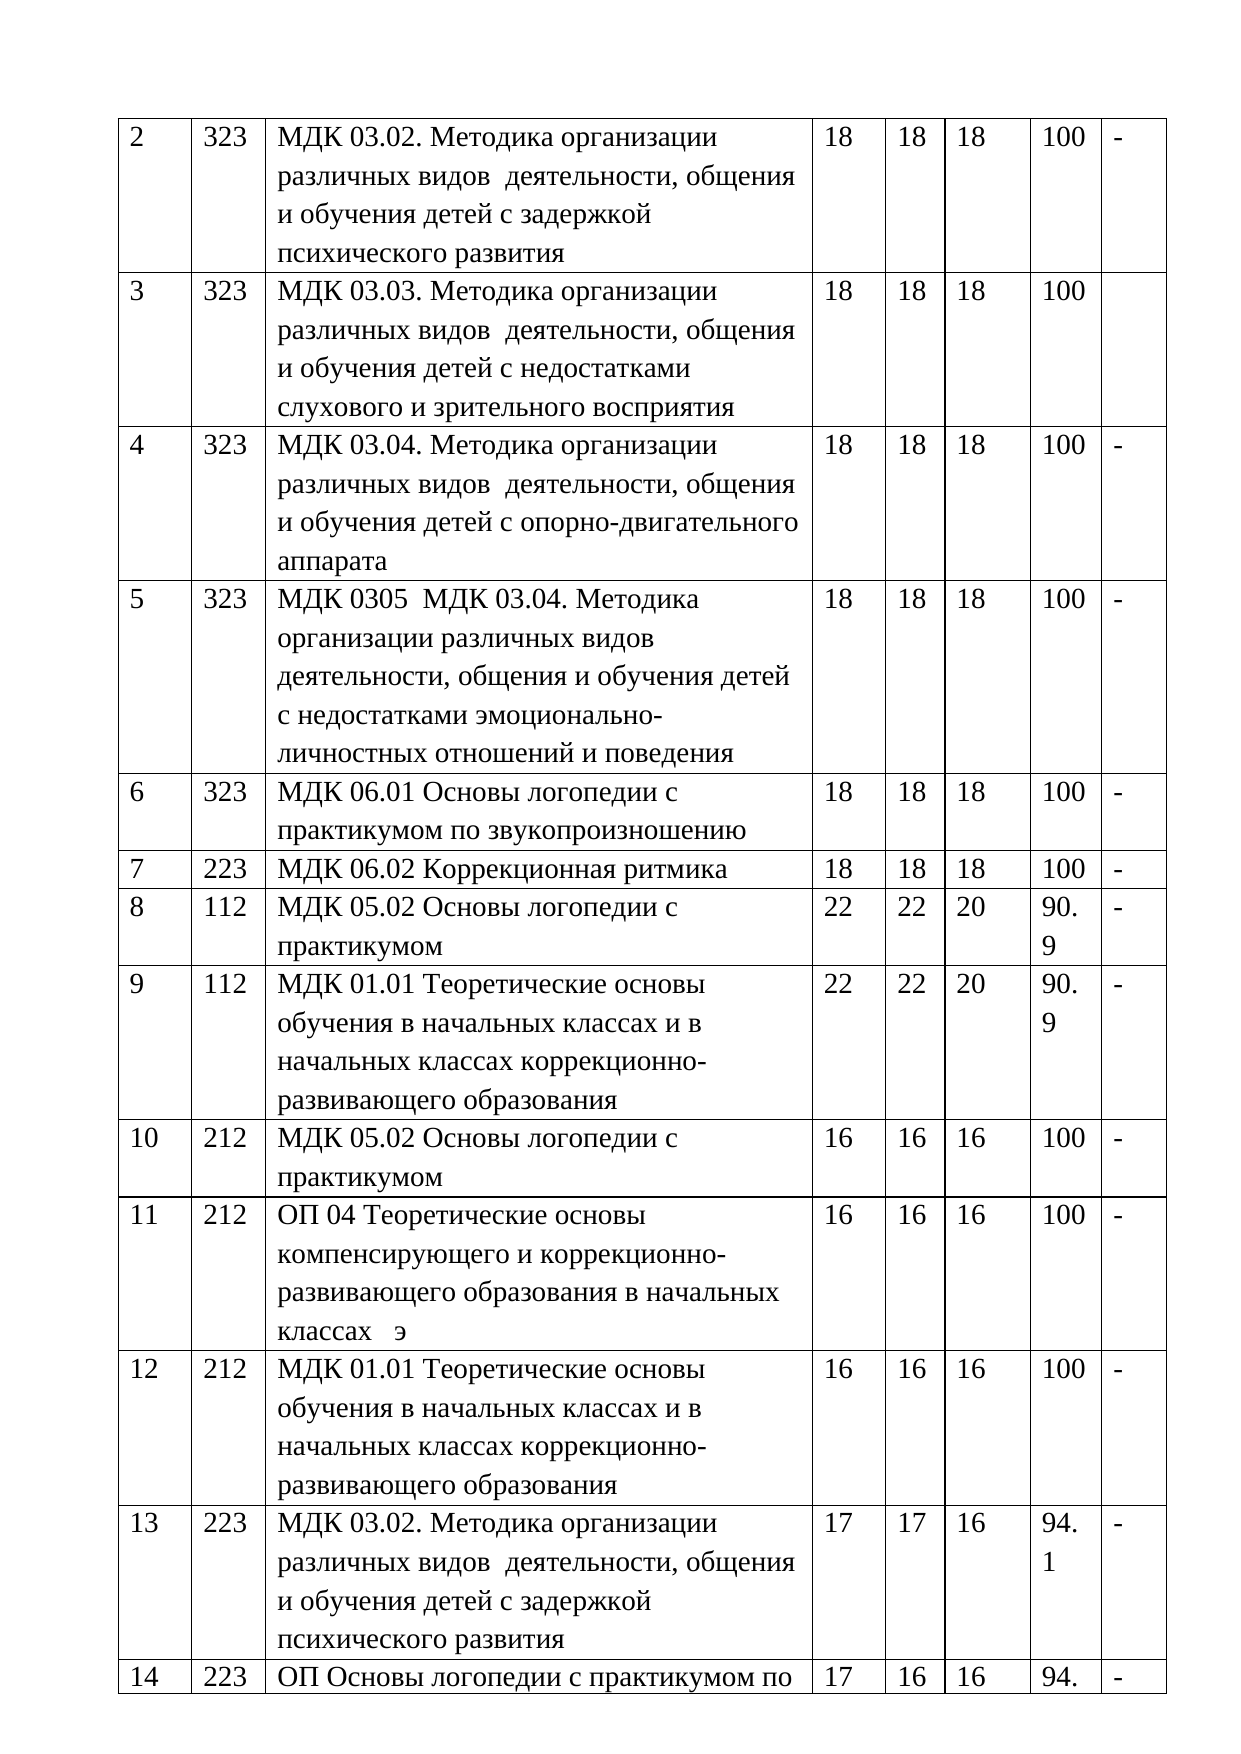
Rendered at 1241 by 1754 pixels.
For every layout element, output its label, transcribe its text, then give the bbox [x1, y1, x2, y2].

table_cell 18 [813, 774, 885, 850]
table_cell 16 [886, 1120, 944, 1196]
table_cell 2 [119, 119, 191, 272]
table_cell 18 [813, 119, 885, 272]
table_cell [1102, 273, 1166, 426]
table_cell 18 [886, 427, 944, 580]
table_cell 18 [813, 851, 885, 888]
table_cell 17 [813, 1506, 885, 1658]
table_cell 18 [946, 774, 1030, 850]
table_cell МДК 01.01 Теоретические основы обучения в начальных классах и в начальных классах коррекционно-развивающего образования [266, 1351, 812, 1504]
table_cell 9 [119, 966, 191, 1119]
table_cell 100 [1031, 774, 1101, 850]
table_cell 13 [119, 1506, 191, 1658]
table_cell МДК 0305 МДК 03.04. Методика организации различных видов деятельности, общения и обучения детей с недостатками эмоционально-личностных отношений и поведения [266, 581, 812, 773]
table_cell 94.1 [1031, 1506, 1101, 1658]
table_cell - [1102, 1120, 1166, 1196]
table_cell 16 [946, 1506, 1030, 1658]
table_cell 3 [119, 273, 191, 426]
table_cell 18 [886, 851, 944, 888]
table_cell 20 [946, 966, 1030, 1119]
table_cell 16 [946, 1120, 1030, 1196]
table_cell 22 [886, 889, 944, 965]
table_cell 12 [119, 1351, 191, 1504]
table_cell 5 [119, 581, 191, 773]
table_cell 223 [192, 1660, 265, 1693]
table_cell 112 [192, 966, 265, 1119]
table_cell 323 [192, 273, 265, 426]
table_cell 18 [813, 273, 885, 426]
table_cell МДК 01.01 Теоретические основы обучения в начальных классах и в начальных классах коррекционно-развивающего образования [266, 966, 812, 1119]
table_cell 18 [946, 119, 1030, 272]
table_cell 16 [946, 1198, 1030, 1350]
table_cell 100 [1031, 851, 1101, 888]
table_cell МДК 03.02. Методика организации различных видов деятельности, общения и обучения детей с задержкой психического развития [266, 119, 812, 272]
table_cell - [1102, 1660, 1166, 1693]
table_cell 18 [886, 273, 944, 426]
table_cell МДК 06.02 Коррекционная ритмика [266, 851, 812, 888]
table_cell 18 [813, 581, 885, 773]
table_cell 18 [813, 427, 885, 580]
table_cell 16 [946, 1660, 1030, 1693]
table_cell - [1102, 966, 1166, 1119]
table_cell 10 [119, 1120, 191, 1196]
table_cell 323 [192, 581, 265, 773]
table_cell 16 [886, 1660, 944, 1693]
table_cell - [1102, 889, 1166, 965]
table_cell 212 [192, 1120, 265, 1196]
table_cell 100 [1031, 427, 1101, 580]
table_cell 18 [886, 119, 944, 272]
table_cell 14 [119, 1660, 191, 1693]
table_cell 16 [813, 1198, 885, 1350]
table_cell 16 [813, 1120, 885, 1196]
table_cell 4 [119, 427, 191, 580]
table_cell - [1102, 774, 1166, 850]
table_cell МДК 03.02. Методика организации различных видов деятельности, общения и обучения детей с задержкой психического развития [266, 1506, 812, 1658]
table_cell 22 [813, 889, 885, 965]
table_cell 18 [946, 273, 1030, 426]
table_cell 22 [886, 966, 944, 1119]
table_cell 16 [946, 1351, 1030, 1504]
table_cell 18 [886, 774, 944, 850]
table_cell 90.9 [1031, 966, 1101, 1119]
table_cell - [1102, 1506, 1166, 1658]
table_cell 16 [813, 1351, 885, 1504]
table_cell МДК 05.02 Основы логопедии с практикумом [266, 1120, 812, 1196]
table_cell 22 [813, 966, 885, 1119]
table_cell МДК 06.01 Основы логопедии с практикумом по звукопроизношению [266, 774, 812, 850]
table_cell 18 [946, 581, 1030, 773]
table_cell 8 [119, 889, 191, 965]
table_cell 17 [813, 1660, 885, 1693]
table_cell - [1102, 851, 1166, 888]
table_cell 212 [192, 1351, 265, 1504]
table_cell 16 [886, 1198, 944, 1350]
table_cell 6 [119, 774, 191, 850]
table_cell МДК 05.02 Основы логопедии с практикумом [266, 889, 812, 965]
table_cell 223 [192, 1506, 265, 1658]
table_cell 100 [1031, 1351, 1101, 1504]
table_cell 100 [1031, 273, 1101, 426]
table_cell 17 [886, 1506, 944, 1658]
table_cell - [1102, 119, 1166, 272]
table_cell 16 [886, 1351, 944, 1504]
table_cell 100 [1031, 1198, 1101, 1350]
table_cell 11 [119, 1198, 191, 1350]
table_cell 323 [192, 119, 265, 272]
table_cell 112 [192, 889, 265, 965]
table_cell МДК 03.03. Методика организации различных видов деятельности, общения и обучения детей с недостатками слухового и зрительного восприятия [266, 273, 812, 426]
table_cell 20 [946, 889, 1030, 965]
table_cell - [1102, 581, 1166, 773]
table_cell 7 [119, 851, 191, 888]
table_cell 212 [192, 1198, 265, 1350]
table_cell 100 [1031, 1120, 1101, 1196]
table_cell 18 [946, 851, 1030, 888]
table_cell 323 [192, 774, 265, 850]
table_cell - [1102, 1198, 1166, 1350]
table_cell - [1102, 427, 1166, 580]
table_cell 18 [946, 427, 1030, 580]
table_cell 100 [1031, 581, 1101, 773]
table_cell 223 [192, 851, 265, 888]
table_cell 90.9 [1031, 889, 1101, 965]
table_cell 100 [1031, 119, 1101, 272]
table_cell ОП 04 Теоретические основы компенсирующего и коррекционно-развивающего образования в начальных классах э [266, 1198, 812, 1350]
table_cell - [1102, 1351, 1166, 1504]
table_cell МДК 03.04. Методика организации различных видов деятельности, общения и обучения детей с опорно-двигательного аппарата [266, 427, 812, 580]
table_cell 94.1 [1031, 1660, 1101, 1693]
table_cell 323 [192, 427, 265, 580]
table_cell 18 [886, 581, 944, 773]
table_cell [266, 1660, 812, 1693]
